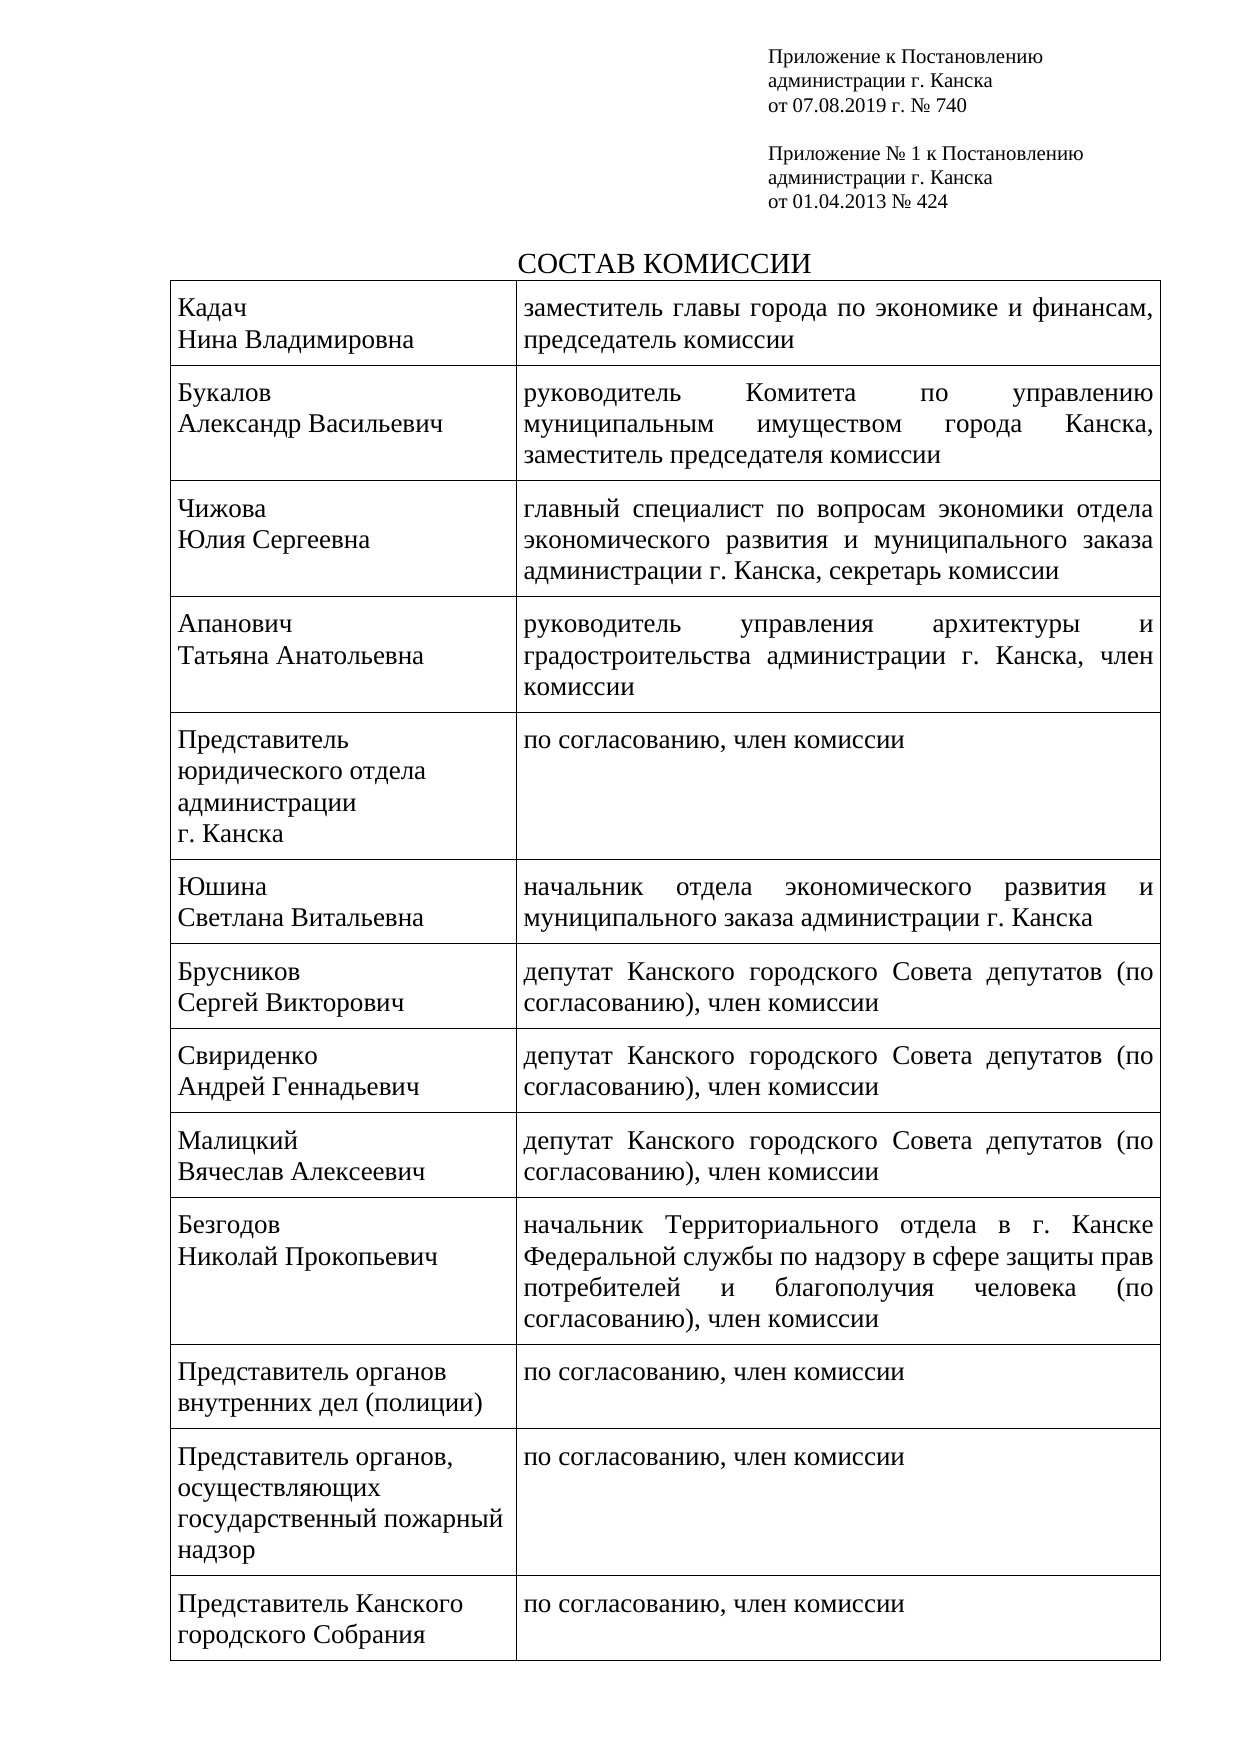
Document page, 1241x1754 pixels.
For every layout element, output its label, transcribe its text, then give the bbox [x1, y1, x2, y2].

table_cell по согласованию, член комиссии [517, 713, 1160, 858]
text администрации г. Канска [768, 68, 1152, 92]
table_cell руководитель управления архитектуры и градостроительства администрации г. Канска, член комиссии [517, 597, 1160, 712]
table_cell депутат Канского городского Совета депутатов (по согласованию), член комиссии [517, 944, 1160, 1028]
table_cell депутат Канского городского Совета депутатов (по согласованию), член комиссии [517, 1113, 1160, 1197]
table_cell Представитель юридического отдела администрации г. Канска [171, 713, 516, 858]
table_cell Брусников Сергей Викторович [171, 944, 516, 1028]
table_cell начальник отдела экономического развития и муниципального заказа администрации г. Канска [517, 860, 1160, 943]
table_cell Малицкий Вячеслав Алексеевич [171, 1113, 516, 1197]
table_cell Безгодов Николай Прокопьевич [171, 1198, 516, 1344]
text от 07.08.2019 г. № 740 [768, 92, 1152, 117]
table_cell Чижова Юлия Сергеевна [171, 481, 516, 596]
table_cell Свириденко Андрей Геннадьевич [171, 1029, 516, 1112]
table_cell начальник Территориального отдела в г. Канске Федеральной службы по надзору в сфере защиты прав потребителей и благополучия человека (по согласованию), член комиссии [517, 1198, 1160, 1344]
table_cell депутат Канского городского Совета депутатов (по согласованию), член комиссии [517, 1029, 1160, 1112]
table_cell Юшина Светлана Витальевна [171, 860, 516, 943]
text Приложение к Постановлению [768, 44, 1152, 68]
table_cell руководитель Комитета по управлению муниципальным имуществом города Канска, заместитель председателя комиссии [517, 366, 1160, 480]
table_cell Представитель органов внутренних дел (полиции) [171, 1345, 516, 1428]
table_cell главный специалист по вопросам экономики отдела экономического развития и муниципального заказа администрации г. Канска, секретарь комиссии [517, 481, 1160, 596]
table_cell Апанович Татьяна Анатольевна [171, 597, 516, 712]
table_cell по согласованию, член комиссии [517, 1345, 1160, 1428]
table_header Кадач Нина Владимировна [171, 281, 516, 364]
table_header заместитель главы города по экономике и финансам, председатель комиссии [517, 281, 1160, 364]
text от 01.04.2013 № 424 [768, 189, 1152, 213]
table_cell Представитель Канского городского Собрания [171, 1576, 516, 1660]
table_cell по согласованию, член комиссии [517, 1576, 1160, 1660]
text СОСТАВ КОМИССИИ [177, 246, 1152, 280]
table_cell Букалов Александр Васильевич [171, 366, 516, 480]
text Приложение № 1 к Постановлению [768, 141, 1152, 165]
text администрации г. Канска [768, 165, 1152, 189]
table_cell по согласованию, член комиссии [517, 1429, 1160, 1575]
table_cell Представитель органов, осуществляющих государственный пожарный надзор [171, 1429, 516, 1575]
